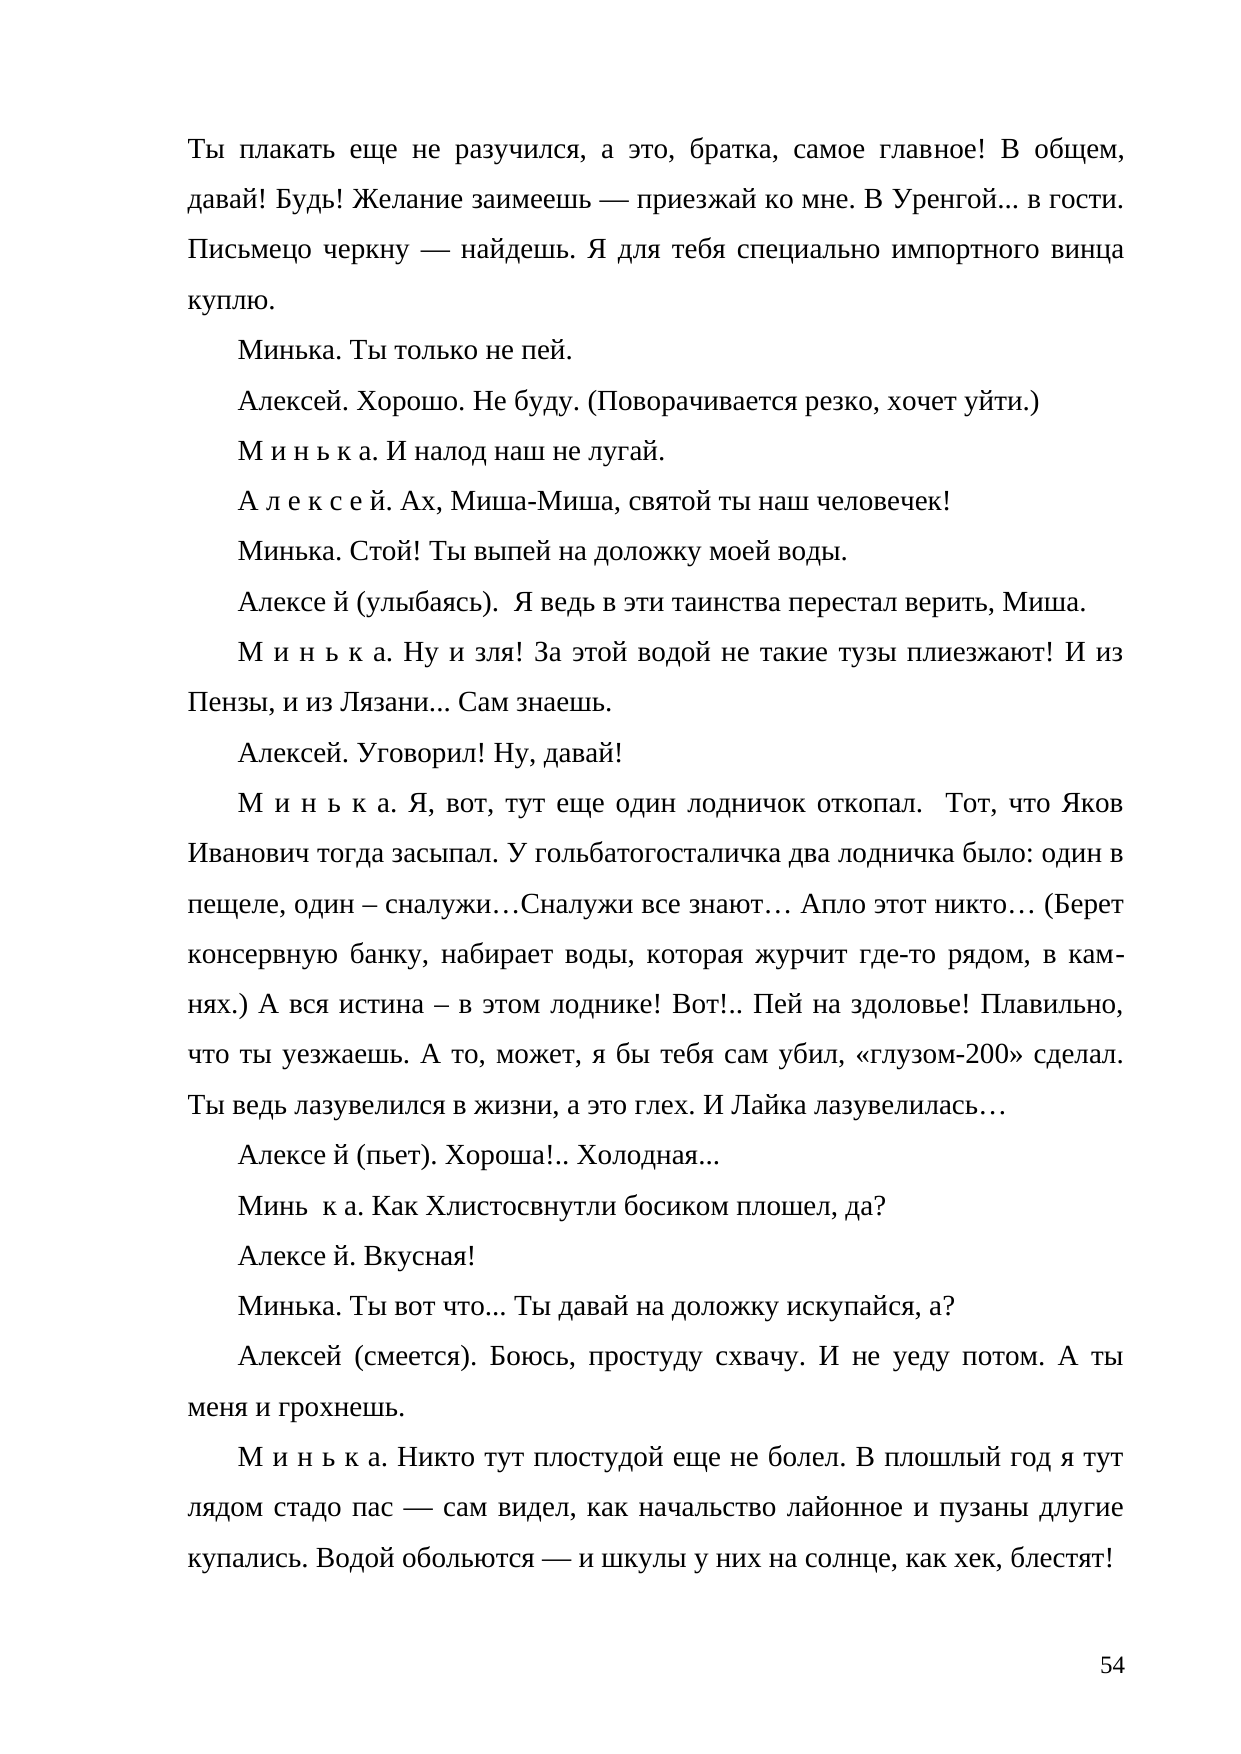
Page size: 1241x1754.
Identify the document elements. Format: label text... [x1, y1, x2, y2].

text М и н ь к а. Я, вот, тут еще один лодничок откопал. Тот, что Яков Иванович тогда засыпал. У гольбатогосталичка два лодничка было: один в пещеле, один – сналужи…Сналужи все знают… Апло этот никто… (Берет консервную банку, набирает воды, которая журчит где-то рядом, в камнях.) А вся истина – в этом лоднике! Вот!.. Пей на здоловье! Плавильно, что ты уезжаешь. А то, может, я бы тебя сам убил, «глузом-200» сделал. Ты ведь лазувелился в жизни, а это глех. И Лайка лазувелилась… [187, 785, 1125, 1121]
text А л е к с е й. Ах, Миша-Миша, святой ты наш человечек! [187, 483, 1125, 517]
text Алексей (смеется). Боюсь, простуду схвачу. И не уеду потом. А ты меня и грохнешь. [187, 1338, 1125, 1422]
text Алексе й (пьет). Хороша!.. Холодная... [187, 1137, 1125, 1171]
text Ты плакать еще не разучился, а это, братка, самое главное! В общем, давай! Будь! Желание заимеешь — приезжай ко мне. В Уренгой... в гости. Письмецо черкну — найдешь. Я для тебя специально импортного винца куплю. [187, 131, 1125, 316]
text Минька. Ты только не пей. [187, 332, 1125, 366]
text Минька. Стой! Ты выпей на доложку моей воды. [187, 533, 1125, 567]
text М и н ь к а. Никто тут плостудой еще не болел. В плошлый год я тут лядом стадо пас — сам видел, как начальство лайонное и пузаны длугие купались. Водой обольются — и шкулы у них на солнце, как хек, блестят! [187, 1439, 1125, 1573]
text Алексе й (улыбаясь). Я ведь в эти таинства перестал верить, Миша. [187, 584, 1125, 617]
text Алексей. Уговорил! Ну, давай! [187, 735, 1125, 768]
text Алексе й. Вкусная! [187, 1238, 1125, 1271]
text Алексей. Хорошо. Не буду. (Поворачивается резко, хочет уйти.) [187, 383, 1125, 416]
text Минька. Ты вот что... Ты давай на доложку искупайся, а? [187, 1288, 1125, 1322]
text М и н ь к а. И налод наш не лугай. [187, 433, 1125, 466]
text М и н ь к а. Ну и зля! За этой водой не такие тузы плиезжают! И из Пензы, и из Лязани... Сам знаешь. [187, 634, 1125, 718]
text Минь к а. Как Хлистосвнутли босиком плошел, да? [187, 1188, 1125, 1221]
